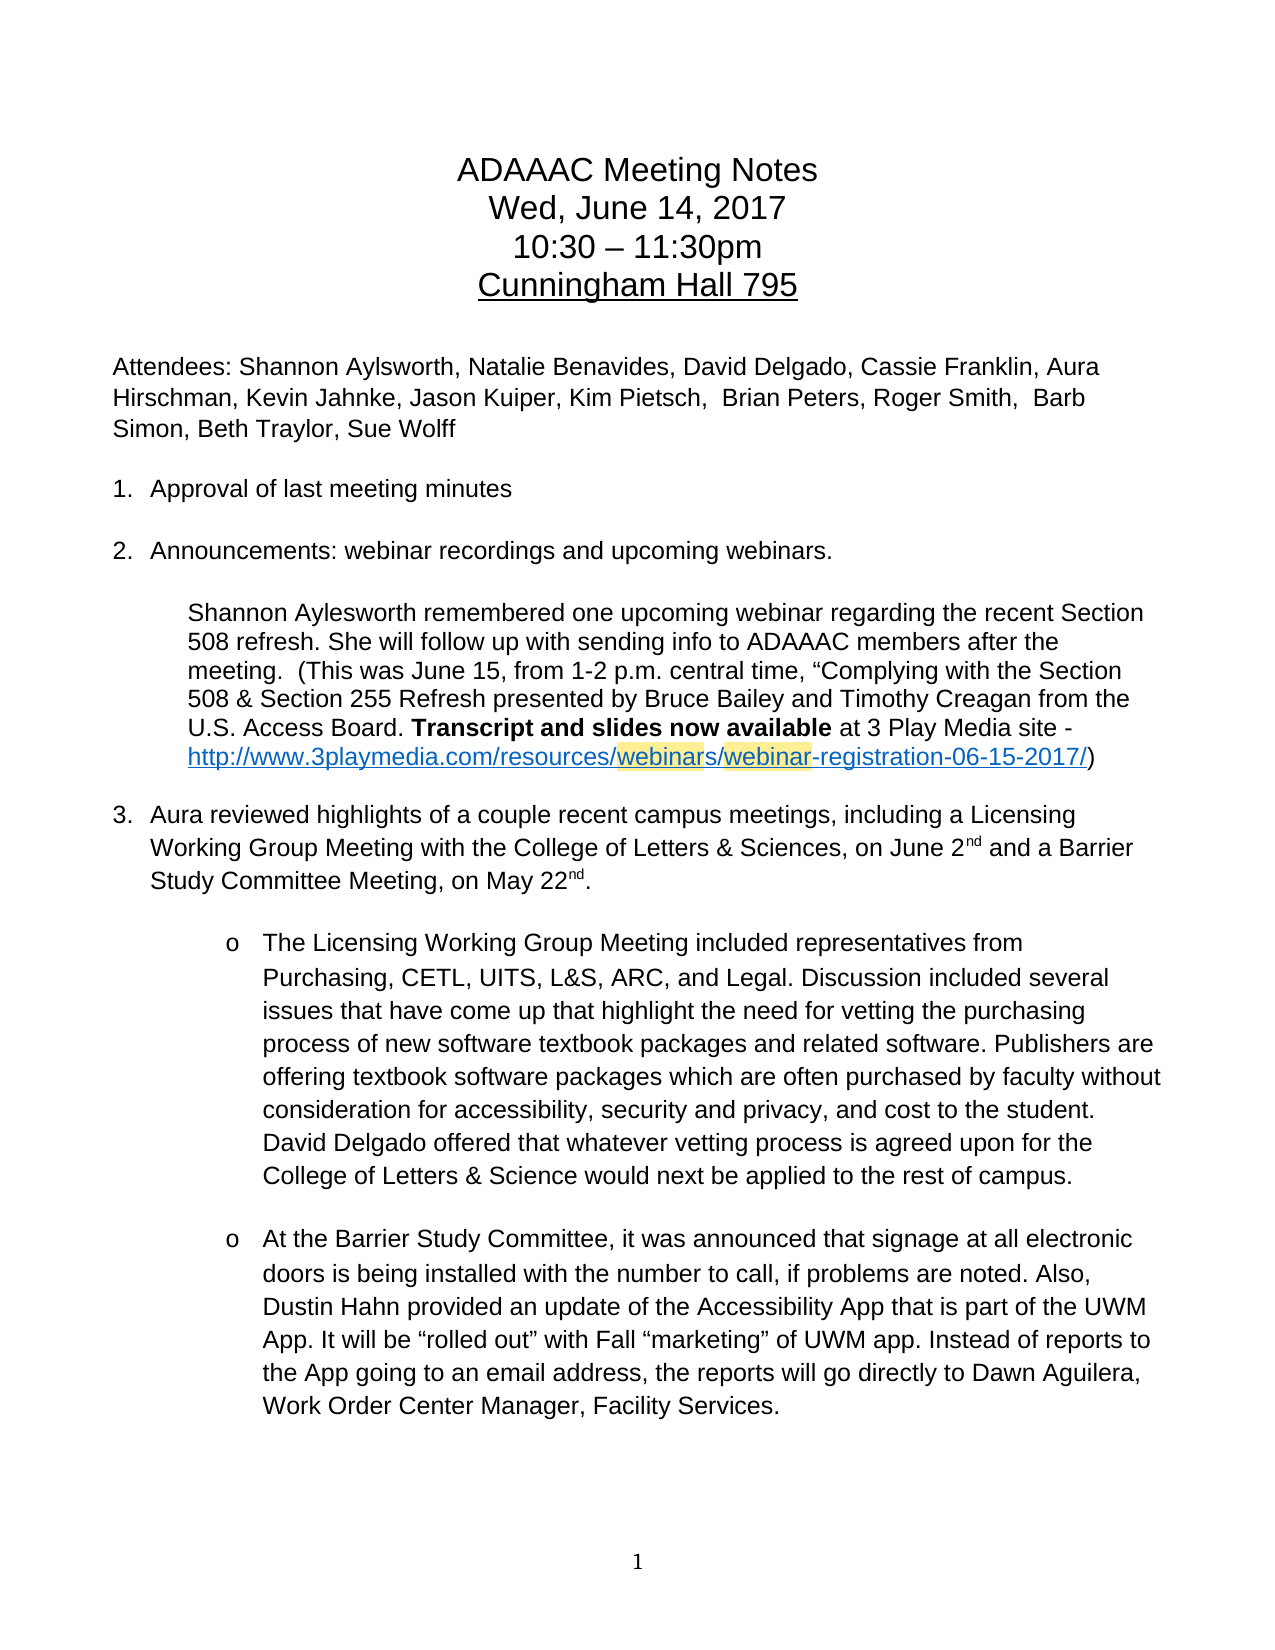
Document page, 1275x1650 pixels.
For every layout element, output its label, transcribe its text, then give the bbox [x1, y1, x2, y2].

text Attendees: Shannon Aylsworth, Natalie Benavides, David Delgado, Cassie Franklin, Aura Hirschman, Kevin Jahnke, Jason Kuiper, Kim Pietsch, Brian Peters, Roger Smith, Barb Simon, Beth Traylor, Sue Wolff [112, 351, 1162, 442]
title ADAAAC Meeting Notes [112, 150, 1162, 188]
list Aura reviewed highlights of a couple recent campus meetings, including a Licensing Working Group Meeting with the College of Letters & Sciences, on June 2nd and a Barrier Study Committee Meeting, on May 22nd. [112, 800, 1162, 894]
list At the Barrier Study Committee, it was announced that signage at all electronic doors is being installed with the number to call, if problems are noted. Also, Dustin Hahn provided an update of the Accessibility App that is part of the UWM App. It will be “rolled out” with Fall “marketing” of UWM app. Instead of reports to the App going to an email address, the reports will go directly to Dawn Aguilera, Work Order Center Manager, Facility Services. [225, 1223, 1162, 1419]
subtitle Cunningham Hall 795 [112, 265, 1162, 304]
list Announcements: webinar recordings and upcoming webinars. [112, 536, 1162, 565]
list Approval of last meeting minutes [112, 474, 1162, 502]
list The Licensing Working Group Meeting included representatives from Purchasing, CETL, UITS, L&S, ARC, and Legal. Discussion included several issues that have come up that highlight the need for vetting the purchasing process of new software textbook packages and related software. Publishers are offering textbook software packages which are often purchased by faculty without consideration for accessibility, security and privacy, and cost to the student. David Delgado offered that whatever vetting process is agreed upon for the College of Letters & Science would next be applied to the rest of campus. [225, 928, 1162, 1190]
subtitle 10:30 – 11:30pm [112, 227, 1162, 265]
text Shannon Aylesworth remembered one upcoming webinar regarding the recent Section 508 refresh. She will follow up with sending info to ADAAAC members after the meeting. (This was June 15, from 1-2 p.m. central time, “Complying with the Section 508 & Section 255 Refresh presented by Bruce Bailey and Timothy Creagan from the U.S. Access Board. Transcript and slides now available at 3 Play Media site - http://www.3playmedia.com/resources/webinars/webinar-registration-06-15-2017/) [187, 598, 1162, 771]
subtitle Wed, June 14, 2017 [112, 188, 1162, 227]
